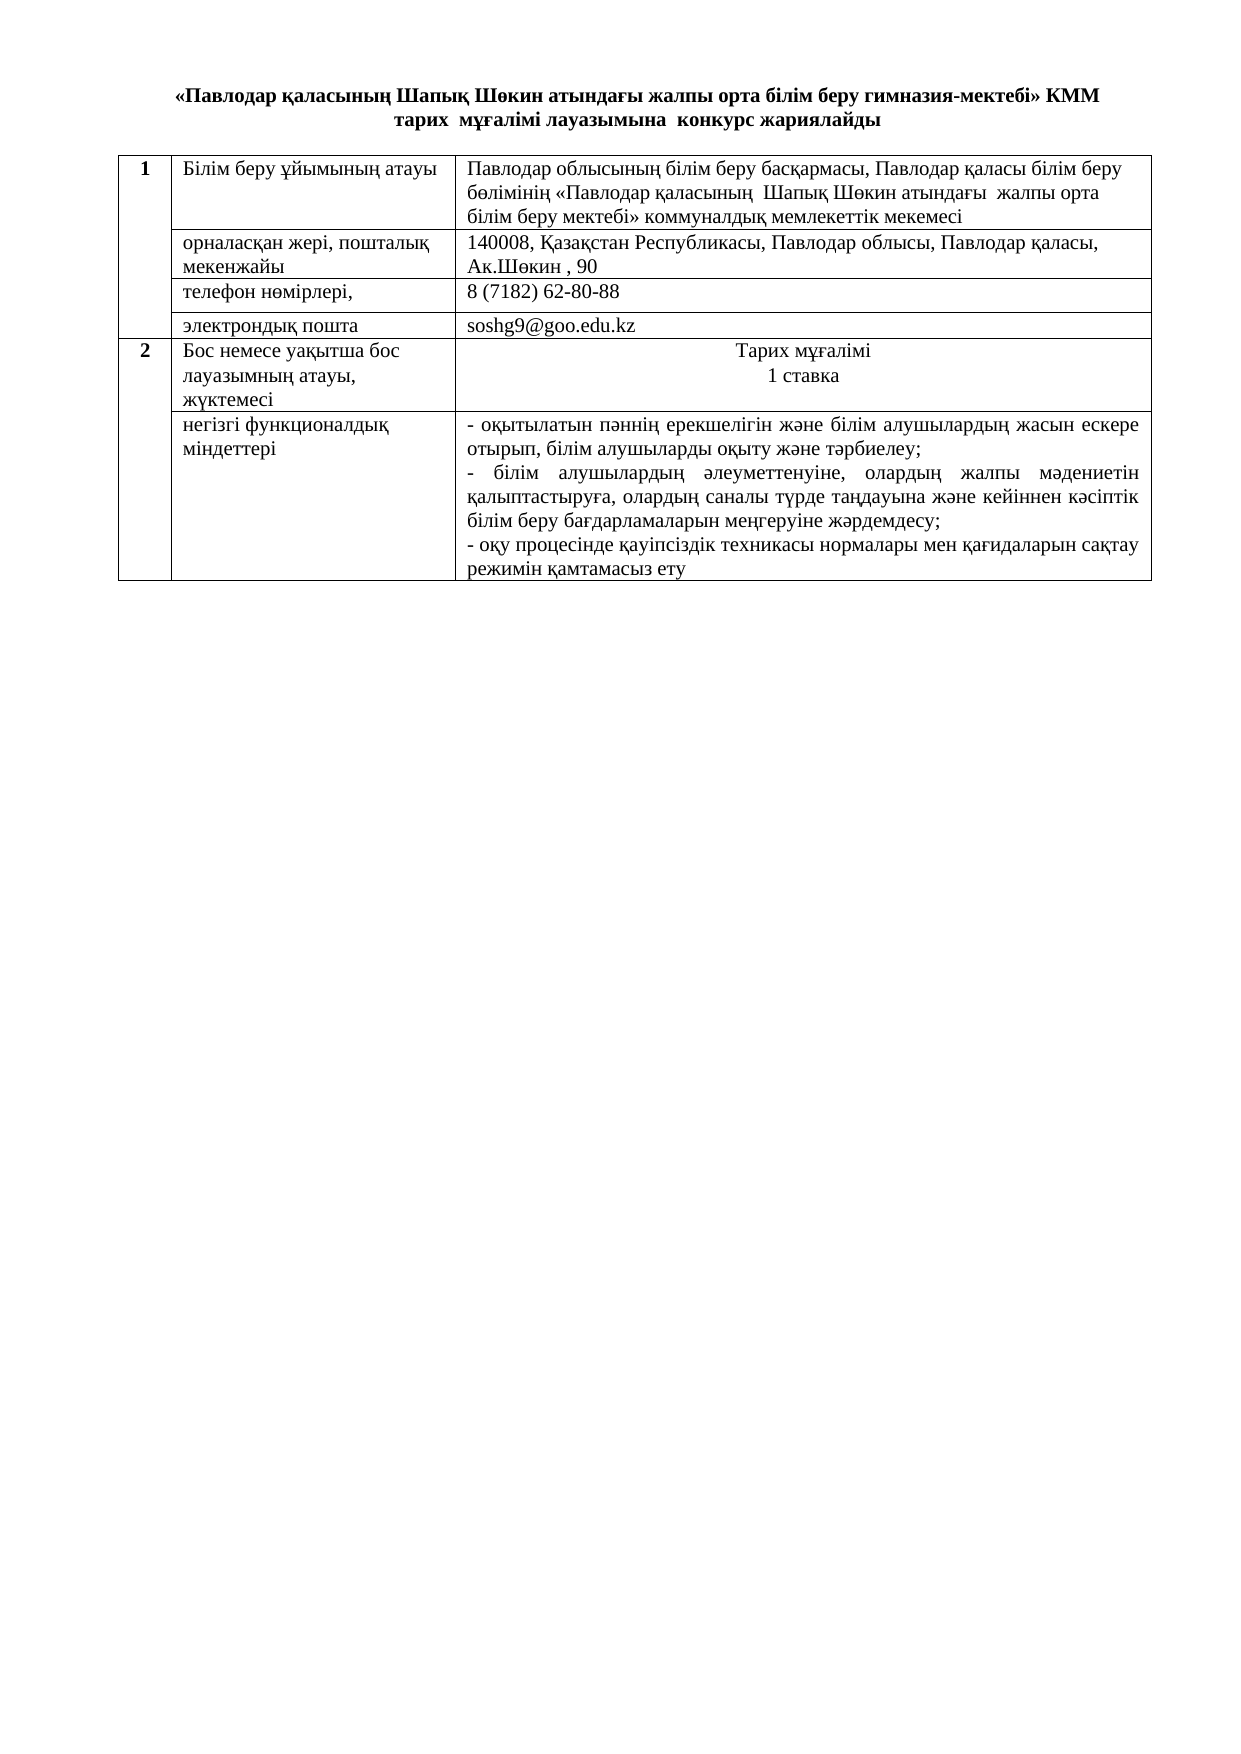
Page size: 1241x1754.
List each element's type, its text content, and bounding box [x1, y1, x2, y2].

table_cell 8 (7182) 62-80-88 [456, 279, 1151, 312]
table_cell - оқытылатын пәннің ерекшелігін және білім алушылардың жасын ескере отырып, білім алушыларды оқыту және тәрбиелеу; - білім алушылардың әлеуметтенуіне, олардың жалпы мәдениетін қалыптастыруға, олардың саналы түрде таңдауына және кейіннен кәсіптік білім беру бағдарламаларын меңгеруіне жәрдемдесу; - оқу процесінде қауіпсіздік техникасы нормалары мен қағидаларын сақтау режимін қамтамасыз ету [456, 412, 1151, 580]
text тарих мұғалімі лауазымына конкурс жариялайды [118, 107, 1152, 131]
table_cell негізгі функционалдық міндеттері [172, 412, 455, 580]
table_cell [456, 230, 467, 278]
table_cell орналасқан жері, пошталық мекенжайы [172, 230, 455, 278]
table_cell Тарих мұғалімі 1 ставка [456, 339, 1151, 411]
table_cell soshg9@goo.edu.kz [456, 313, 1151, 337]
table_header Білім беру ұйымының атауы [172, 156, 455, 229]
table_cell 2 [119, 339, 171, 580]
text «Павлодар қаласының Шапық Шөкин атындағы жалпы орта білім беру гимназия-мектебі» КММ [118, 83, 1152, 107]
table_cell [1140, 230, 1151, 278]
table_header Павлодар облысының білім беру басқармасы, Павлодар қаласы білім беру бөлімінің «Павлодар қаласының Шапық Шөкин атындағы жалпы орта білім беру мектебі» коммуналдық мемлекеттік мекемесі [456, 156, 1151, 229]
table_cell электрондық пошта [172, 313, 455, 337]
table_cell Бос немесе уақытша бос лауазымның атауы, жүктемесі [172, 339, 455, 411]
table_cell телефон нөмірлері, [172, 279, 455, 312]
table_header 1 [119, 156, 171, 337]
